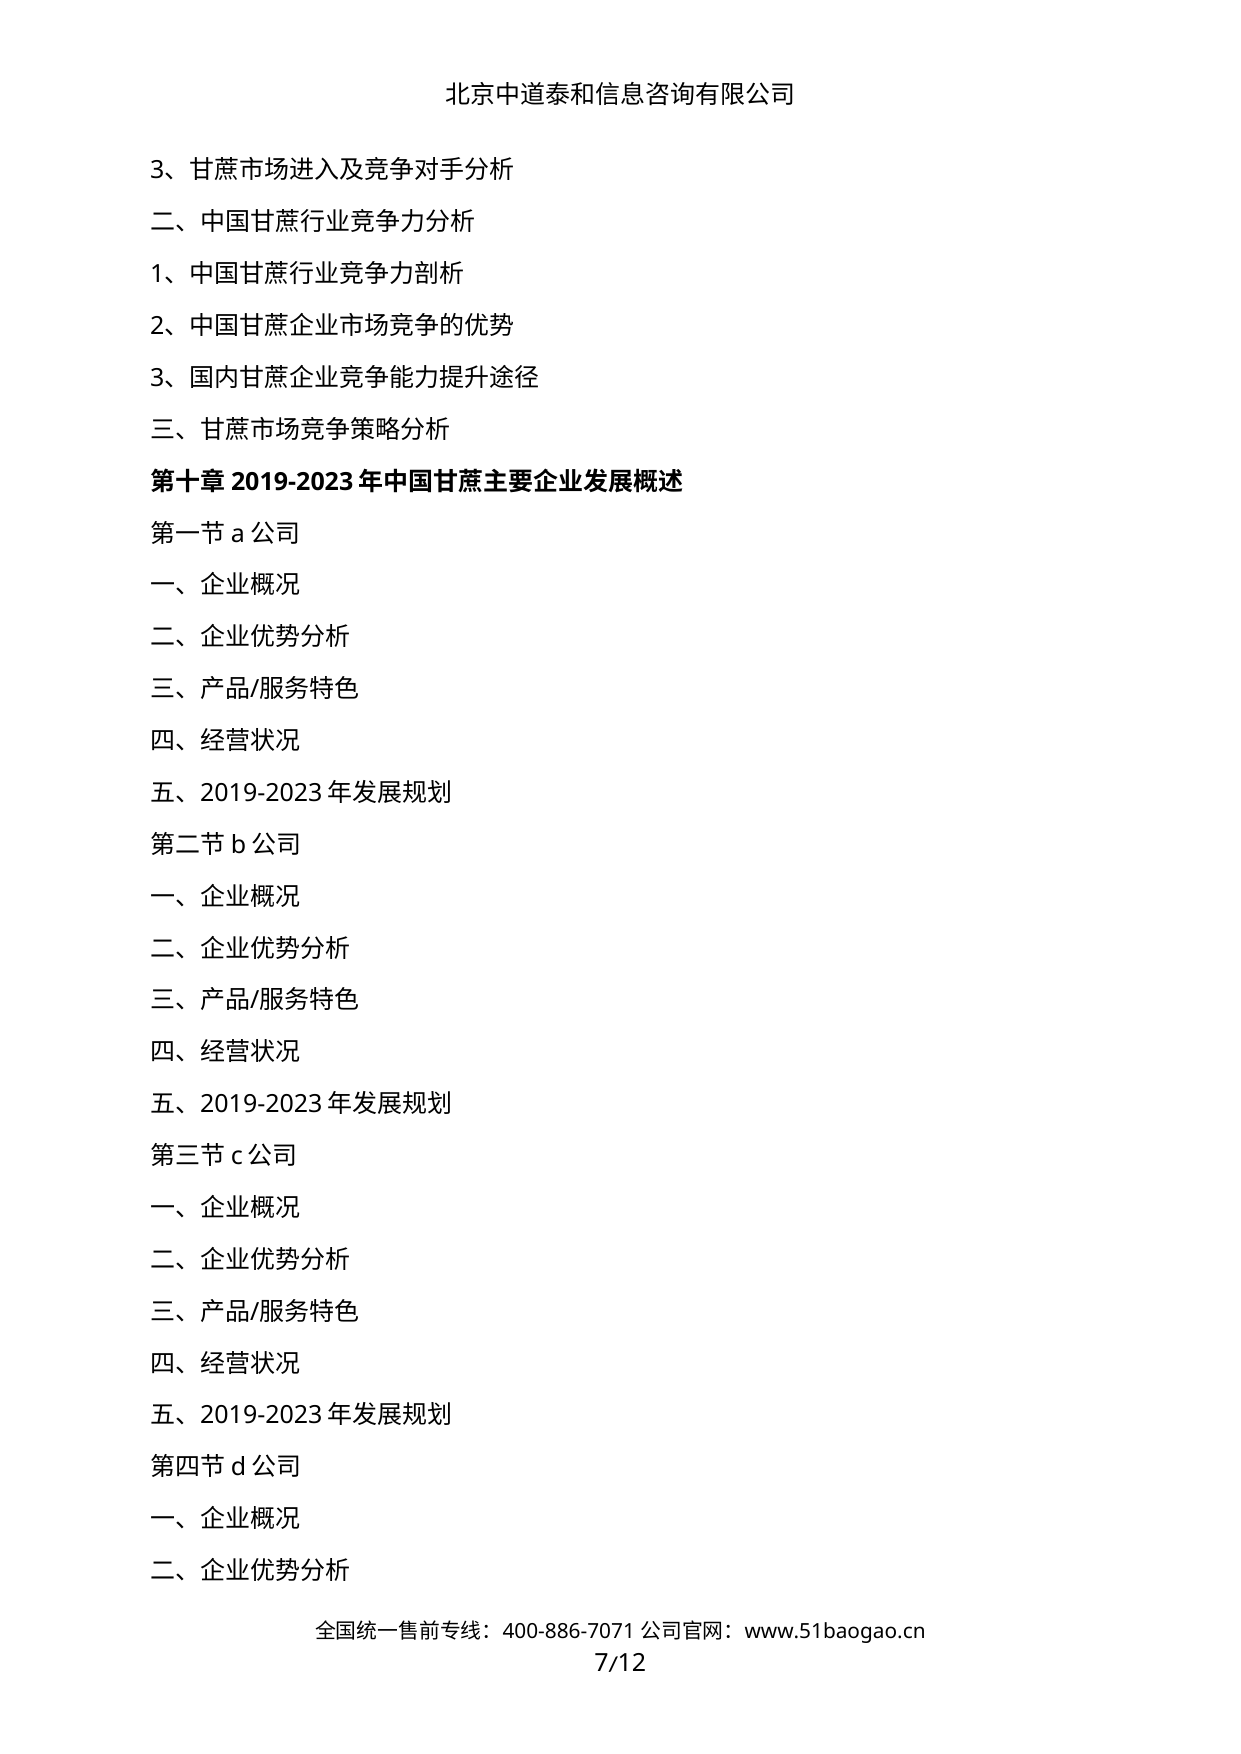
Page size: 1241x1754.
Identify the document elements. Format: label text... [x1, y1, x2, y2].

text 一、企业概况 [150, 1187, 1090, 1224]
text 二、企业优势分析 [150, 1239, 1090, 1276]
text 二、企业优势分析 [150, 928, 1090, 964]
text 第四节 d公司 [150, 1447, 1090, 1483]
text 一、企业概况 [150, 565, 1090, 601]
text 三、甘蔗市场竞争策略分析 [150, 409, 1090, 446]
text 第十章 2019-2023年中国甘蔗主要企业发展概述 [150, 461, 1090, 497]
text 三、产品/服务特色 [150, 1291, 1090, 1327]
text 二、企业优势分析 [150, 617, 1090, 653]
text 3、国内甘蔗企业竞争能力提升途径 [150, 357, 1090, 394]
text 四、经营状况 [150, 1343, 1090, 1379]
text 五、2019-2023年发展规划 [150, 772, 1090, 809]
text 一、企业概况 [150, 876, 1090, 912]
text 3、甘蔗市场进入及竞争对手分析 [150, 150, 1090, 186]
text 1、中国甘蔗行业竞争力剖析 [150, 254, 1090, 290]
text 四、经营状况 [150, 1032, 1090, 1068]
text 第二节 b公司 [150, 824, 1090, 861]
text 三、产品/服务特色 [150, 980, 1090, 1016]
text 一、企业概况 [150, 1499, 1090, 1535]
text 二、中国甘蔗行业竞争力分析 [150, 202, 1090, 238]
text 三、产品/服务特色 [150, 669, 1090, 705]
text 五、2019-2023年发展规划 [150, 1084, 1090, 1120]
text 第三节 c公司 [150, 1136, 1090, 1172]
text 二、企业优势分析 [150, 1551, 1090, 1587]
text 第一节 a公司 [150, 513, 1090, 549]
text 2、中国甘蔗企业市场竞争的优势 [150, 306, 1090, 342]
text 五、2019-2023年发展规划 [150, 1395, 1090, 1431]
text 四、经营状况 [150, 721, 1090, 757]
